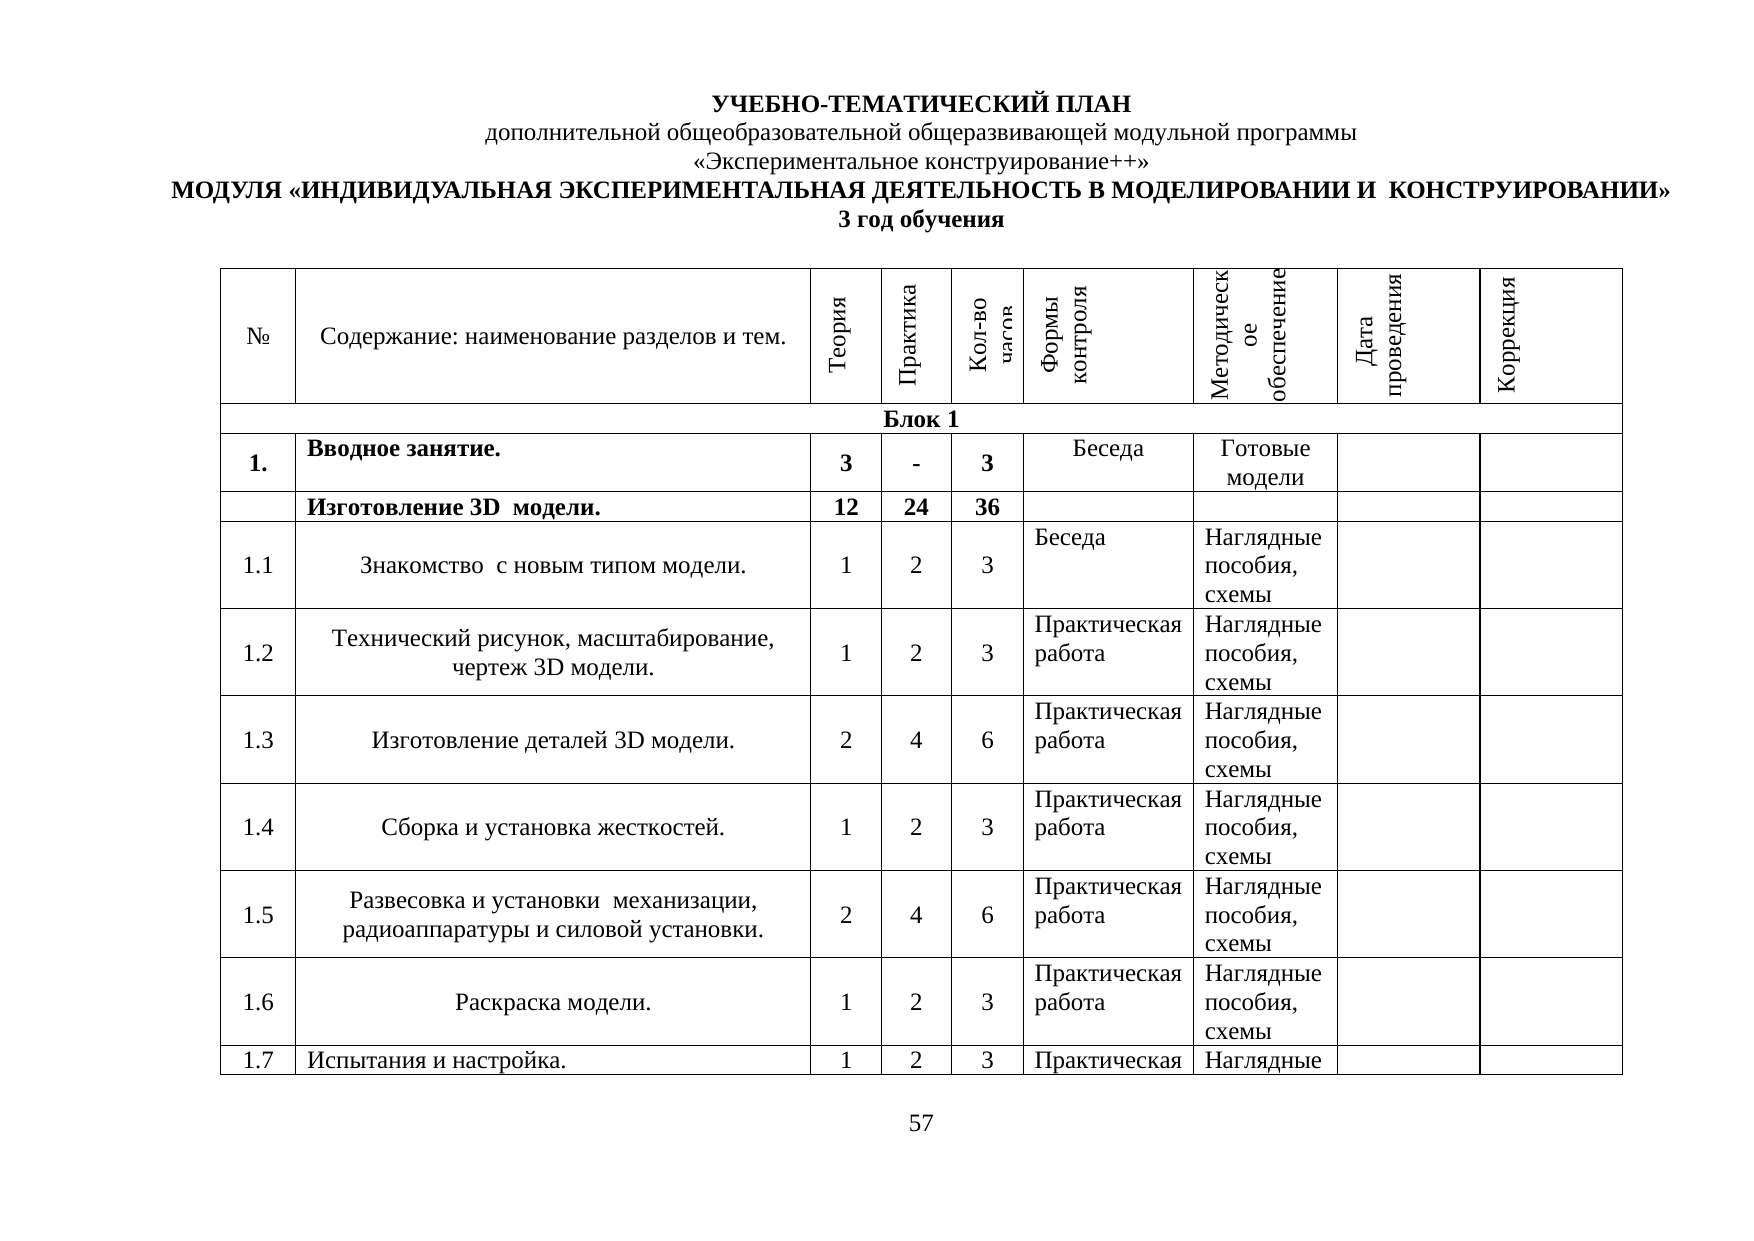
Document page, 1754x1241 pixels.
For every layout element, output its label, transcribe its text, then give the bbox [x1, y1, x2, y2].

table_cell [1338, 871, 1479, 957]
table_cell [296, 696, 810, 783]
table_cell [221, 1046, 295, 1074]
text «Экспериментальное конструирование++» [118, 146, 1724, 175]
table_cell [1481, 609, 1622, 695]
text дополнительной общеобразовательной общеразвивающей модульной программы [118, 117, 1724, 146]
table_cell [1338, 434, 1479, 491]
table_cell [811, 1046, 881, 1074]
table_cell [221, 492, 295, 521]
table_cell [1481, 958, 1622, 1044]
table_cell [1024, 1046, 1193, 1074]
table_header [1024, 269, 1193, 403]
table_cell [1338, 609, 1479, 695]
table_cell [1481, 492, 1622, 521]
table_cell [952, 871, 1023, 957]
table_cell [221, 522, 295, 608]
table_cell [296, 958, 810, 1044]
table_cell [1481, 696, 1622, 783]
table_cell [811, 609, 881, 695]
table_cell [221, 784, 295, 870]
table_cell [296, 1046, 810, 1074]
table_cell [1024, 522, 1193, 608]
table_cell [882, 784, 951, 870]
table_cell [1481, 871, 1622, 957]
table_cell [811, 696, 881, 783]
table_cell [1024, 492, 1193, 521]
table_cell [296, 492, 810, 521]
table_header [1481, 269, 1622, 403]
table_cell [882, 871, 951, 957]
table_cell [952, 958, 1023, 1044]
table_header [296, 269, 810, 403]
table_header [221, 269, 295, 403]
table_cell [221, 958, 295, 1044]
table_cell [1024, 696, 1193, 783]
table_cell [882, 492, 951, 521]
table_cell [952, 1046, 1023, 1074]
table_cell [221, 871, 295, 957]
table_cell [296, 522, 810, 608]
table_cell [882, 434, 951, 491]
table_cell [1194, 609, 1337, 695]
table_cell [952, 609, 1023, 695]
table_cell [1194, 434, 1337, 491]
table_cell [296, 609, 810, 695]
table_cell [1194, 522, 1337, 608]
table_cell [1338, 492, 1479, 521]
text 3 год обучения [118, 204, 1724, 232]
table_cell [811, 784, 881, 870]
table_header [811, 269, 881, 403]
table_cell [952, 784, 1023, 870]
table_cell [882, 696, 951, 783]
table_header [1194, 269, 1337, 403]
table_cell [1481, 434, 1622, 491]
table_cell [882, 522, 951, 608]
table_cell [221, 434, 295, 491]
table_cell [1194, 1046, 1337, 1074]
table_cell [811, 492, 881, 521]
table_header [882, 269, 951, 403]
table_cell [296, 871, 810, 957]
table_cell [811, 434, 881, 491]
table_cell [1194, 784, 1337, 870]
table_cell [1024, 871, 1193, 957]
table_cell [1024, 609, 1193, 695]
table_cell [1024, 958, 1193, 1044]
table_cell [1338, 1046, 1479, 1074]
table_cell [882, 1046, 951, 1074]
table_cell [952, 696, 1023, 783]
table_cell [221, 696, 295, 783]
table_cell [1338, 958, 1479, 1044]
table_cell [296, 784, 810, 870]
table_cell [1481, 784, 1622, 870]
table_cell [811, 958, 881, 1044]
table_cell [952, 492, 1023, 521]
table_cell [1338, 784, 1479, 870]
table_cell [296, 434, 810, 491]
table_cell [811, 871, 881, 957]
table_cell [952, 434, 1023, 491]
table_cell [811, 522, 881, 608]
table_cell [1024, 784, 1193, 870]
subtitle МОДУЛЯ «ИНДИВИДУАЛЬНАЯ ЭКСПЕРИМЕНТАЛЬНАЯ ДЕЯТЕЛЬНОСТЬ В МОДЕЛИРОВАНИИ И КОНСТРУИРОВАНИИ» [118, 175, 1724, 204]
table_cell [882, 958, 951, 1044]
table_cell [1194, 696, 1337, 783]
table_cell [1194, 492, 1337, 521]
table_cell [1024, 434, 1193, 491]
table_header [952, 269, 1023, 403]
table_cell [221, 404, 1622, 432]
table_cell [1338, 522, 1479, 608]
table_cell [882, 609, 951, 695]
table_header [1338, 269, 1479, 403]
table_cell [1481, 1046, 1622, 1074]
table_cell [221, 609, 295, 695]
text УЧЕБНО-ТЕМАТИЧЕСКИЙ ПЛАН [118, 89, 1724, 117]
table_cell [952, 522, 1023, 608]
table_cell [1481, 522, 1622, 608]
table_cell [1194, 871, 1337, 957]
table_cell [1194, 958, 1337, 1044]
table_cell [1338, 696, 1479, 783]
